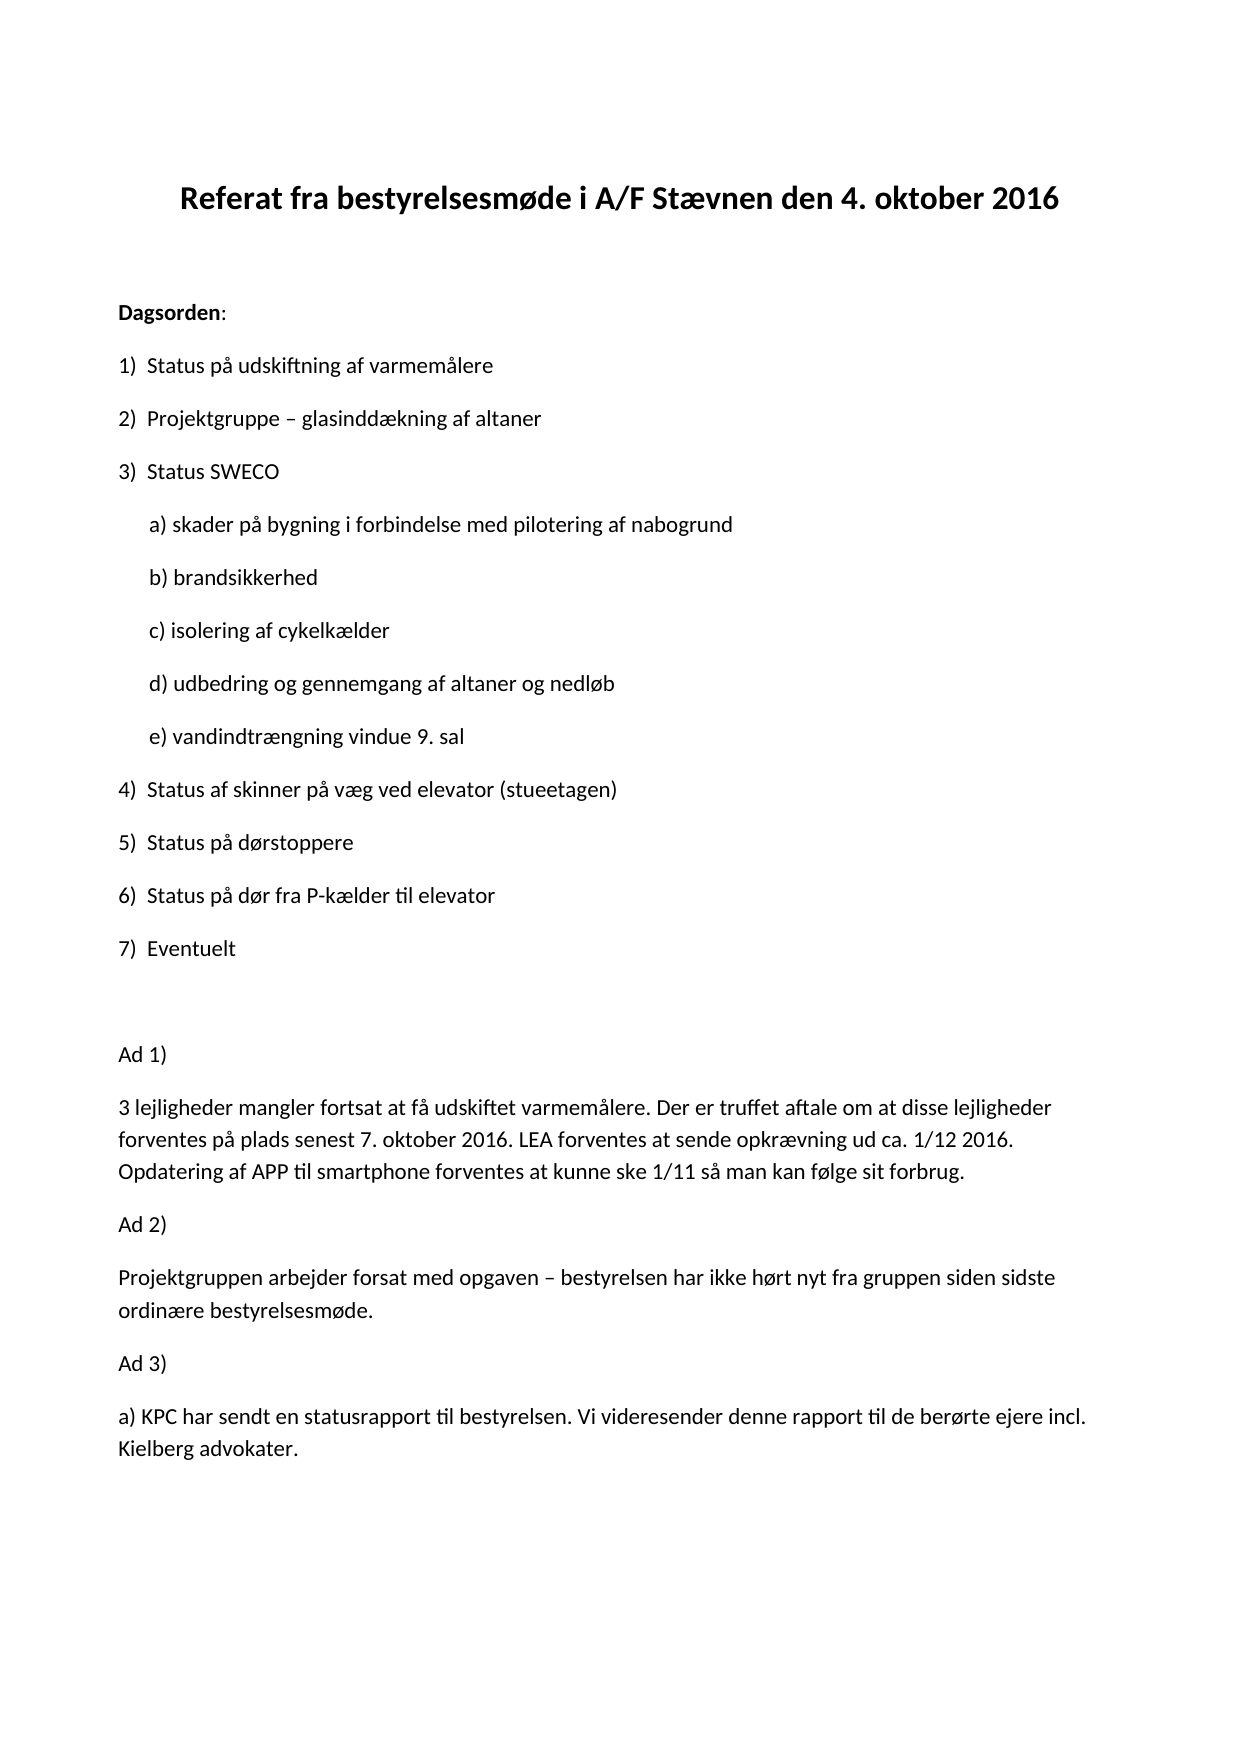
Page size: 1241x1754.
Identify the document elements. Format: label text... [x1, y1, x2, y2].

text a) skader på bygning i forbindelse med pilotering af nabogrund [118, 510, 1122, 538]
text Referat fra bestyrelsesmøde i A/F Stævnen den 4. oktober 2016 [118, 177, 1122, 218]
text c) isolering af cykelkælder [118, 616, 1122, 644]
text 4) Status af skinner på væg ved elevator (stueetagen) [118, 775, 1122, 803]
text 3) Status SWECO [118, 457, 1122, 485]
text e) vandindtrængning vindue 9. sal [118, 722, 1122, 750]
text d) udbedring og gennemgang af altaner og nedløb [118, 669, 1122, 697]
text b) brandsikkerhed [118, 563, 1122, 591]
text 6) Status på dør fra P-kælder til elevator [118, 881, 1122, 909]
text 3 lejligheder mangler fortsat at få udskiftet varmemålere. Der er truffet aftale om at disse lejligheder forventes på plads senest 7. oktober 2016. LEA forventes at sende opkrævning ud ca. 1/12 2016. Opdatering af APP til smartphone forventes at kunne ske 1/11 så man kan følge sit forbrug. [118, 1093, 1122, 1186]
text 2) Projektgruppe – glasinddækning af altaner [118, 404, 1122, 432]
text Dagsorden: [118, 298, 1122, 326]
text 1) Status på udskiftning af varmemålere [118, 351, 1122, 379]
text a) KPC har sendt en statusrapport til bestyrelsen. Vi videresender denne rapport til de berørte ejere incl. Kielberg advokater. [118, 1402, 1122, 1462]
text Ad 2) [118, 1211, 1122, 1238]
text 5) Status på dørstoppere [118, 828, 1122, 856]
text Ad 3) [118, 1349, 1122, 1377]
text Ad 1) [118, 1040, 1122, 1068]
text Projektgruppen arbejder forsat med opgaven – bestyrelsen har ikke hørt nyt fra gruppen siden sidste ordinære bestyrelsesmøde. [118, 1263, 1122, 1324]
text 7) Eventuelt [118, 934, 1122, 962]
